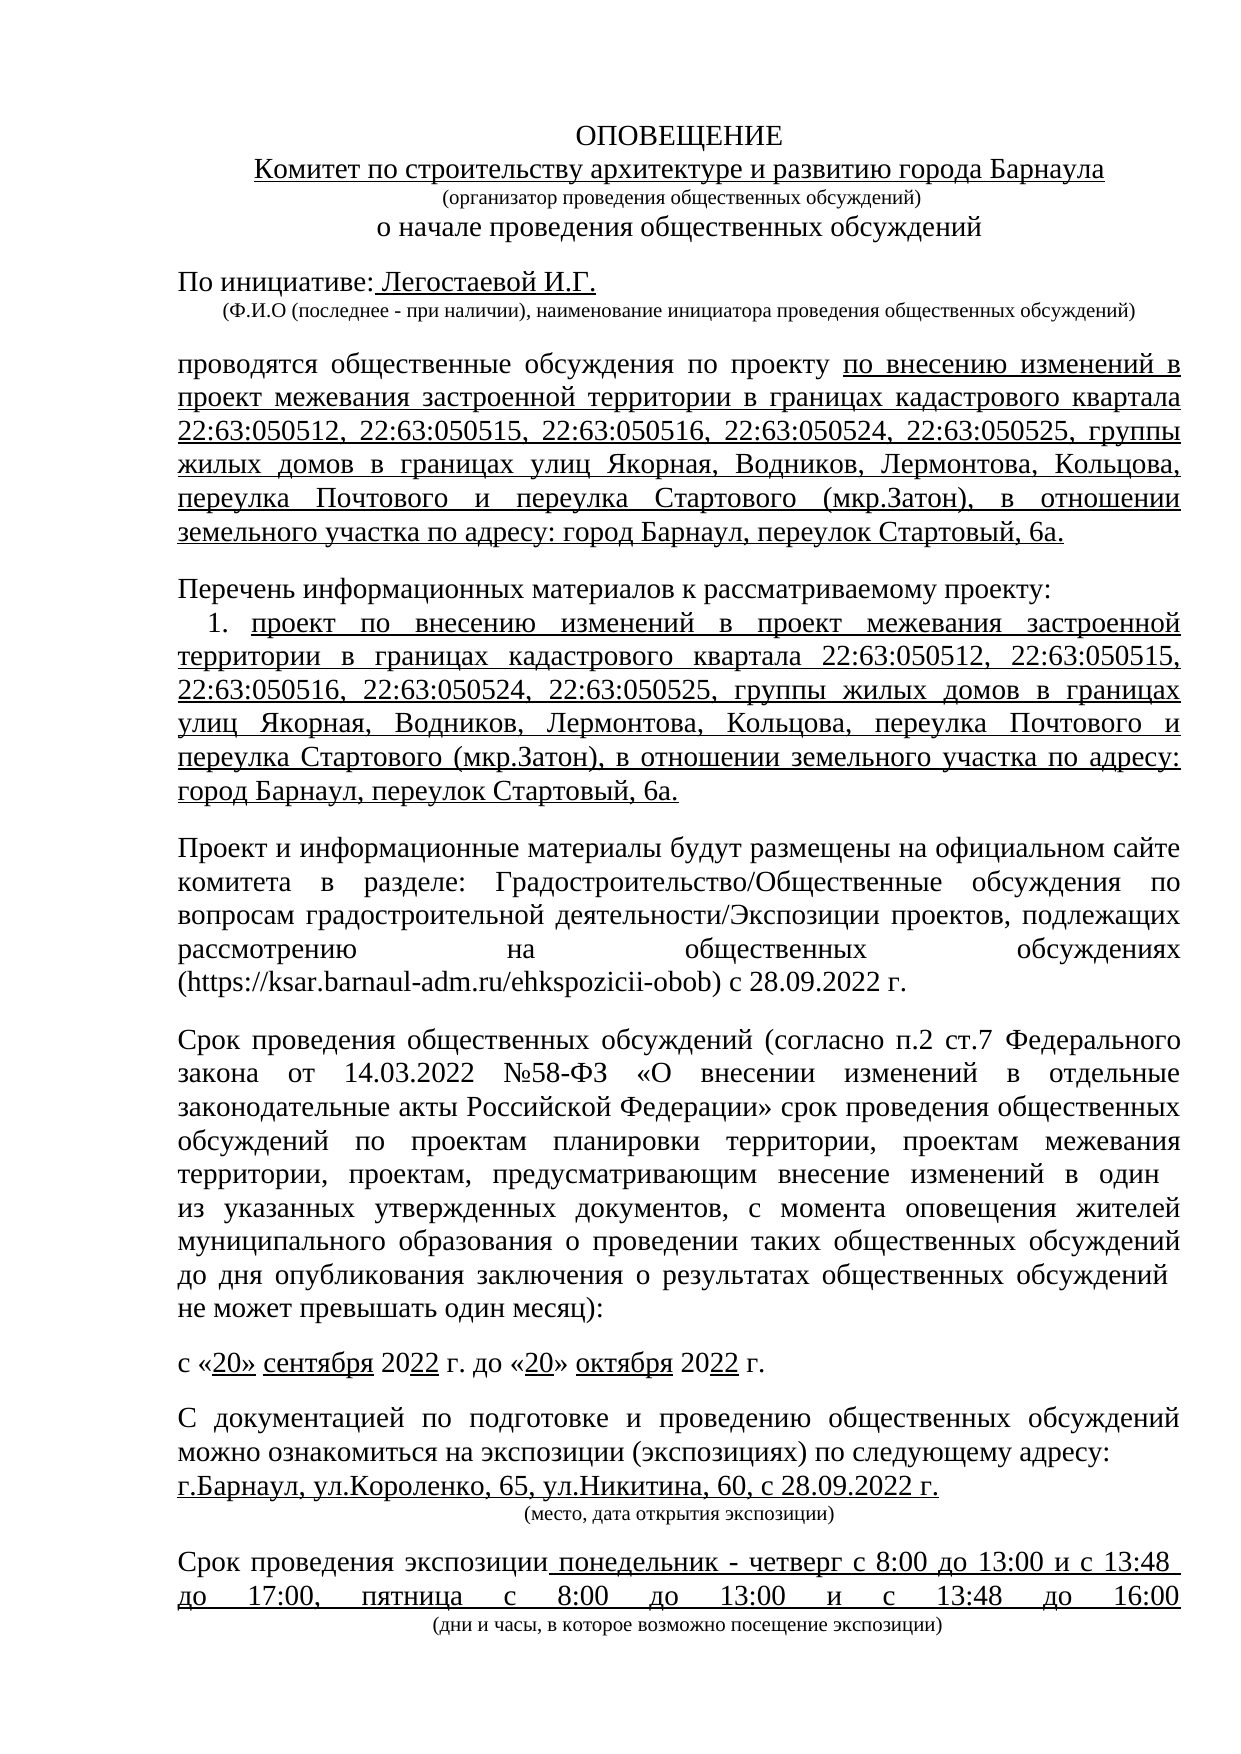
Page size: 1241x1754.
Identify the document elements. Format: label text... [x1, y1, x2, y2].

text Комитет по строительству архитектуре и развитию города Барнаула [177, 152, 1181, 185]
list проект по внесению изменений в проект межевания застроенной территории в границах кадастрового квартала 22:63:050512, 22:63:050515, 22:63:050516, 22:63:050524, 22:63:050525, группы жилых домов в границах улиц Якорная, Водников, Лермонтова, Кольцова, переулка Почтового и переулка Стартового (мкр.Затон), в отношении земельного участка по адресу: город Барнаул, переулок Стартовый, 6а. [177, 702, 1181, 735]
text Срок проведения общественных обсуждений (согласно п.2 ст.7 Федерального закона от 14.03.2022 №58-ФЗ «О внесении изменений в отдельные законодательные акты Российской Федерации» срок проведения общественных обсуждений по проектам планировки территории, проектам межевания территории, проектам, предусматривающим внесение изменений в один из указанных утвержденных документов, с момента оповещения жителей муниципального образования о проведении таких общественных обсуждений до дня опубликования заключения о результатах общественных обсуждений не может превышать один месяц): [177, 1022, 1181, 1324]
text По инициативе: Легостаевой И.Г. [177, 264, 1181, 298]
text с «20» сентября 2022 г. до «20» октября 2022 г. [177, 1345, 1181, 1379]
text г.Барнаул, ул.Короленко, 65, ул.Никитина, 60, с 28.09.2022 г. [177, 1468, 1181, 1501]
text (Ф.И.О (последнее - при наличии), наименование инициатора проведения общественных обсуждений) [177, 298, 1181, 322]
text проводятся общественные обсуждения по проекту по внесению изменений в проект межевания застроенной территории в границах кадастрового квартала 22:63:050512, 22:63:050515, 22:63:050516, 22:63:050524, 22:63:050525, группы жилых домов в границах улиц Якорная, Водников, Лермонтова, Кольцова, переулка Почтового и переулка Стартового (мкр.Затон), в отношении земельного участка по адресу: город Барнаул, переулок Стартовый, 6а. [177, 443, 1181, 476]
text С документацией по подготовке и проведению общественных обсуждений можно ознакомиться на экспозиции (экспозициях) по следующему адресу: [177, 1401, 1181, 1468]
text о начале проведения общественных обсуждений [177, 209, 1181, 243]
text (место, дата открытия экспозиции) [177, 1501, 1181, 1525]
text Срок проведения экспозиции понедельник - четверг с 8:00 до 13:00 и с 13:48 до 17:00, пятница с 8:00 до 13:00 и с 13:48 до 16:00 (дни и часы, в которое возможно посещение экспозиции) [177, 1609, 1181, 1636]
text проводятся общественные обсуждения по проекту по внесению изменений в проект межевания застроенной территории в границах кадастрового квартала 22:63:050512, 22:63:050515, 22:63:050516, 22:63:050524, 22:63:050525, группы жилых домов в границах улиц Якорная, Водников, Лермонтова, Кольцова, переулка Почтового и переулка Стартового (мкр.Затон), в отношении земельного участка по адресу: город Барнаул, переулок Стартовый, 6а. [177, 510, 1181, 547]
list проект по внесению изменений в проект межевания застроенной территории в границах кадастрового квартала 22:63:050512, 22:63:050515, 22:63:050516, 22:63:050524, 22:63:050525, группы жилых домов в границах улиц Якорная, Водников, Лермонтова, Кольцова, переулка Почтового и переулка Стартового (мкр.Затон), в отношении земельного участка по адресу: город Барнаул, переулок Стартовый, 6а. [177, 736, 1181, 768]
list проект по внесению изменений в проект межевания застроенной территории в границах кадастрового квартала 22:63:050512, 22:63:050515, 22:63:050516, 22:63:050524, 22:63:050525, группы жилых домов в границах улиц Якорная, Водников, Лермонтова, Кольцова, переулка Почтового и переулка Стартового (мкр.Затон), в отношении земельного участка по адресу: город Барнаул, переулок Стартовый, 6а. [177, 669, 1181, 701]
list проект по внесению изменений в проект межевания застроенной территории в границах кадастрового квартала 22:63:050512, 22:63:050515, 22:63:050516, 22:63:050524, 22:63:050525, группы жилых домов в границах улиц Якорная, Водников, Лермонтова, Кольцова, переулка Почтового и переулка Стартового (мкр.Затон), в отношении земельного участка по адресу: город Барнаул, переулок Стартовый, 6а. [177, 769, 1181, 806]
text Проект и информационные материалы будут размещены на официальном сайте комитета в разделе: Градостроительство/Общественные обсуждения по вопросам градостроительной деятельности/Экспозиции проектов, подлежащих рассмотрению на общественных обсуждениях (https://ksar.barnaul-adm.ru/ehkspozicii-obob) с 28.09.2022 г. [177, 830, 1181, 998]
text ОПОВЕЩЕНИЕ [177, 118, 1181, 152]
text Срок проведения экспозиции понедельник - четверг с 8:00 до 13:00 и с 13:48 до 17:00, пятница с 8:00 до 13:00 и с 13:48 до 16:00 (дни и часы, в которое возможно посещение экспозиции) [177, 1544, 1181, 1607]
text проводятся общественные обсуждения по проекту по внесению изменений в проект межевания застроенной территории в границах кадастрового квартала 22:63:050512, 22:63:050515, 22:63:050516, 22:63:050524, 22:63:050525, группы жилых домов в границах улиц Якорная, Водников, Лермонтова, Кольцова, переулка Почтового и переулка Стартового (мкр.Затон), в отношении земельного участка по адресу: город Барнаул, переулок Стартовый, 6а. [177, 477, 1181, 509]
text проводятся общественные обсуждения по проекту по внесению изменений в проект межевания застроенной территории в границах кадастрового квартала 22:63:050512, 22:63:050515, 22:63:050516, 22:63:050524, 22:63:050525, группы жилых домов в границах улиц Якорная, Водников, Лермонтова, Кольцова, переулка Почтового и переулка Стартового (мкр.Затон), в отношении земельного участка по адресу: город Барнаул, переулок Стартовый, 6а. [177, 410, 1181, 442]
text (организатор проведения общественных обсуждений) [177, 185, 1181, 209]
text проводятся общественные обсуждения по проекту по внесению изменений в проект межевания застроенной территории в границах кадастрового квартала 22:63:050512, 22:63:050515, 22:63:050516, 22:63:050524, 22:63:050525, группы жилых домов в границах улиц Якорная, Водников, Лермонтова, Кольцова, переулка Почтового и переулка Стартового (мкр.Затон), в отношении земельного участка по адресу: город Барнаул, переулок Стартовый, 6а. [177, 346, 1181, 409]
text Перечень информационных материалов к рассматриваемому проекту: [177, 571, 1181, 605]
list проект по внесению изменений в проект межевания застроенной территории в границах кадастрового квартала 22:63:050512, 22:63:050515, 22:63:050516, 22:63:050524, 22:63:050525, группы жилых домов в границах улиц Якорная, Водников, Лермонтова, Кольцова, переулка Почтового и переулка Стартового (мкр.Затон), в отношении земельного участка по адресу: город Барнаул, переулок Стартовый, 6а. [177, 605, 1181, 668]
